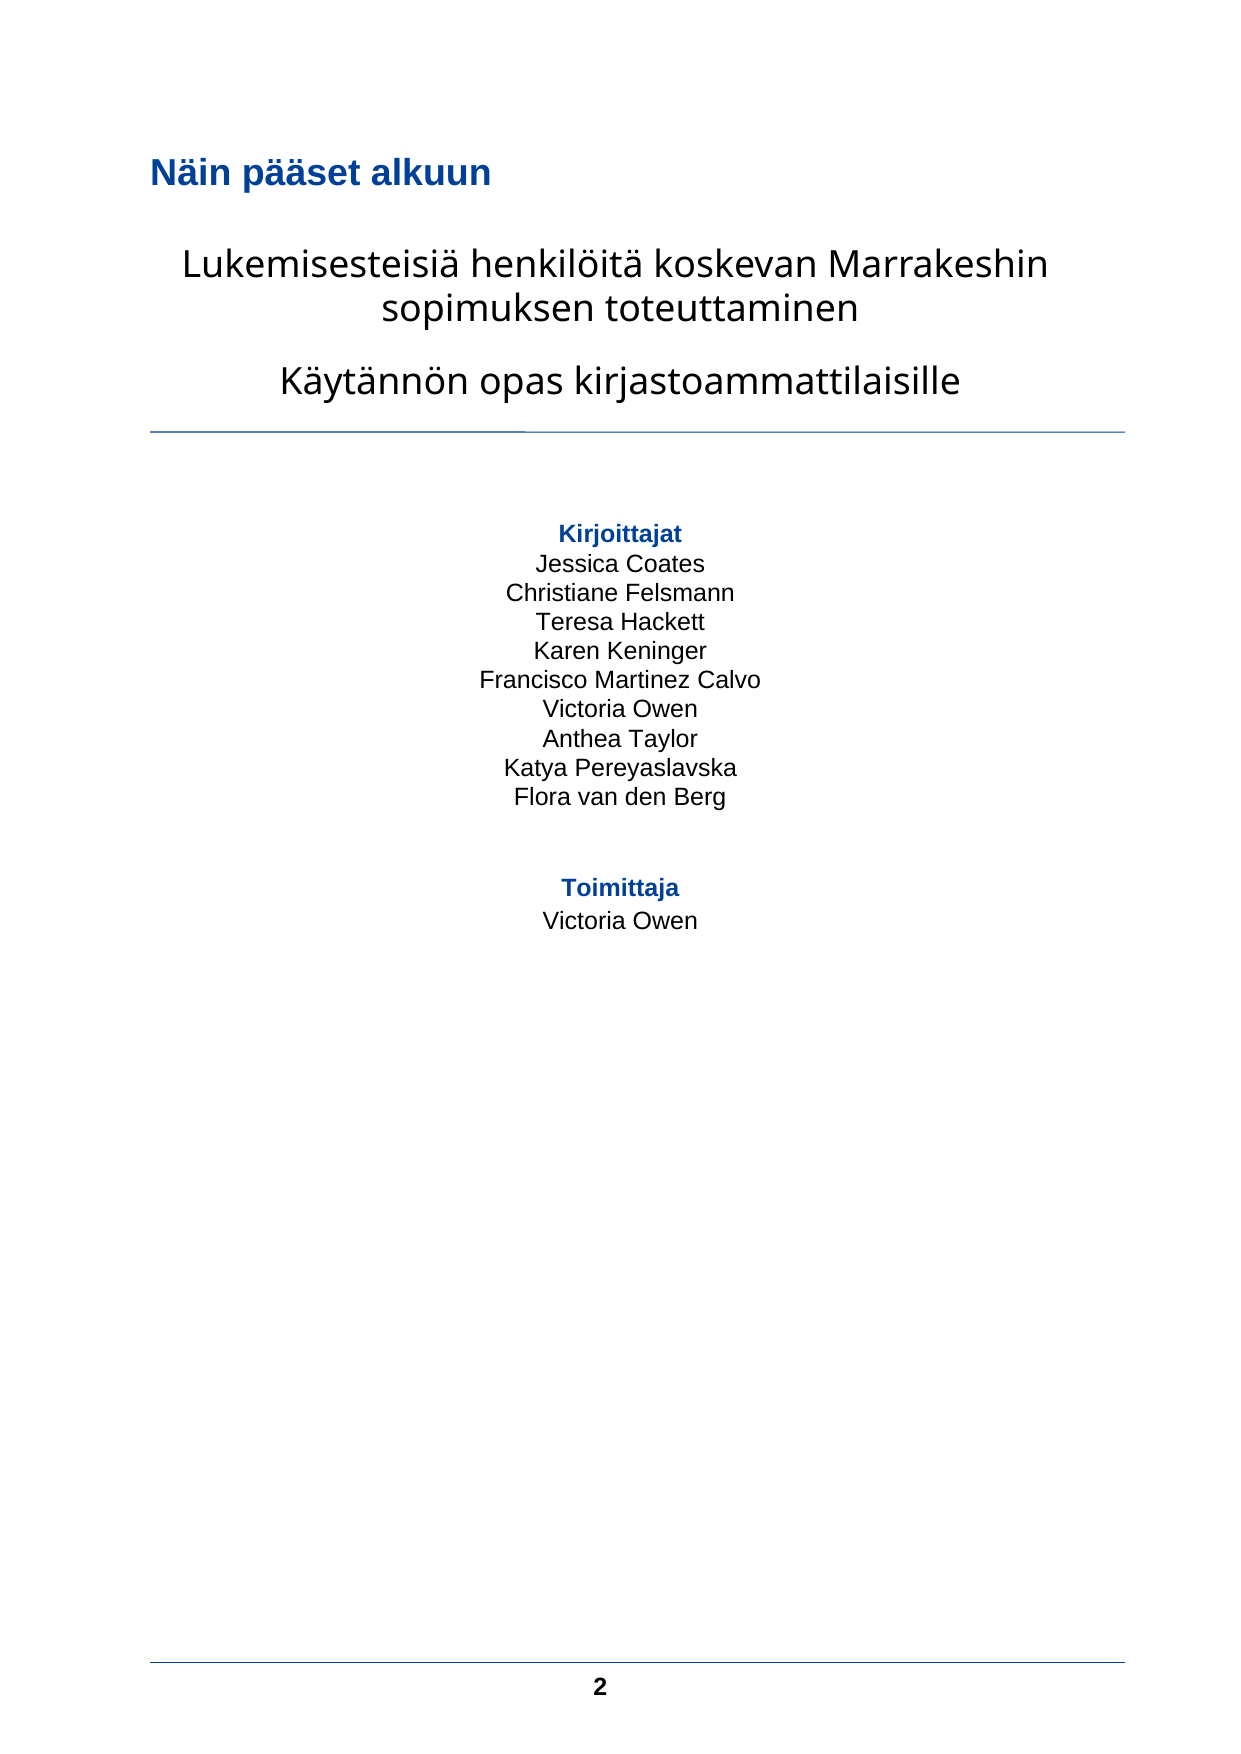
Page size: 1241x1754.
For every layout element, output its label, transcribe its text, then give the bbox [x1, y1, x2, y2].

text Teresa Hackett [150, 607, 1090, 636]
text Näin pääset alkuun [150, 150, 1090, 193]
text Victoria Owen [150, 694, 1090, 724]
text Kirjoittajat [150, 519, 1090, 549]
text Katya Pereyaslavska [150, 753, 1090, 782]
text Victoria Owen [150, 906, 1090, 936]
text Christiane Felsmann [150, 578, 1090, 607]
text Toimittaja [150, 873, 1090, 902]
text Jessica Coates [150, 549, 1090, 578]
text Anthea Taylor [150, 724, 1090, 753]
title Käytännön opas kirjastoammattilaisille [150, 359, 1090, 403]
text Francisco Martinez Calvo [150, 665, 1090, 694]
title Lukemisesteisiä henkilöitä koskevan Marrakeshin sopimuksen toteuttaminen [150, 242, 1090, 330]
text Karen Keninger [150, 636, 1090, 665]
text Flora van den Berg [150, 782, 1090, 811]
